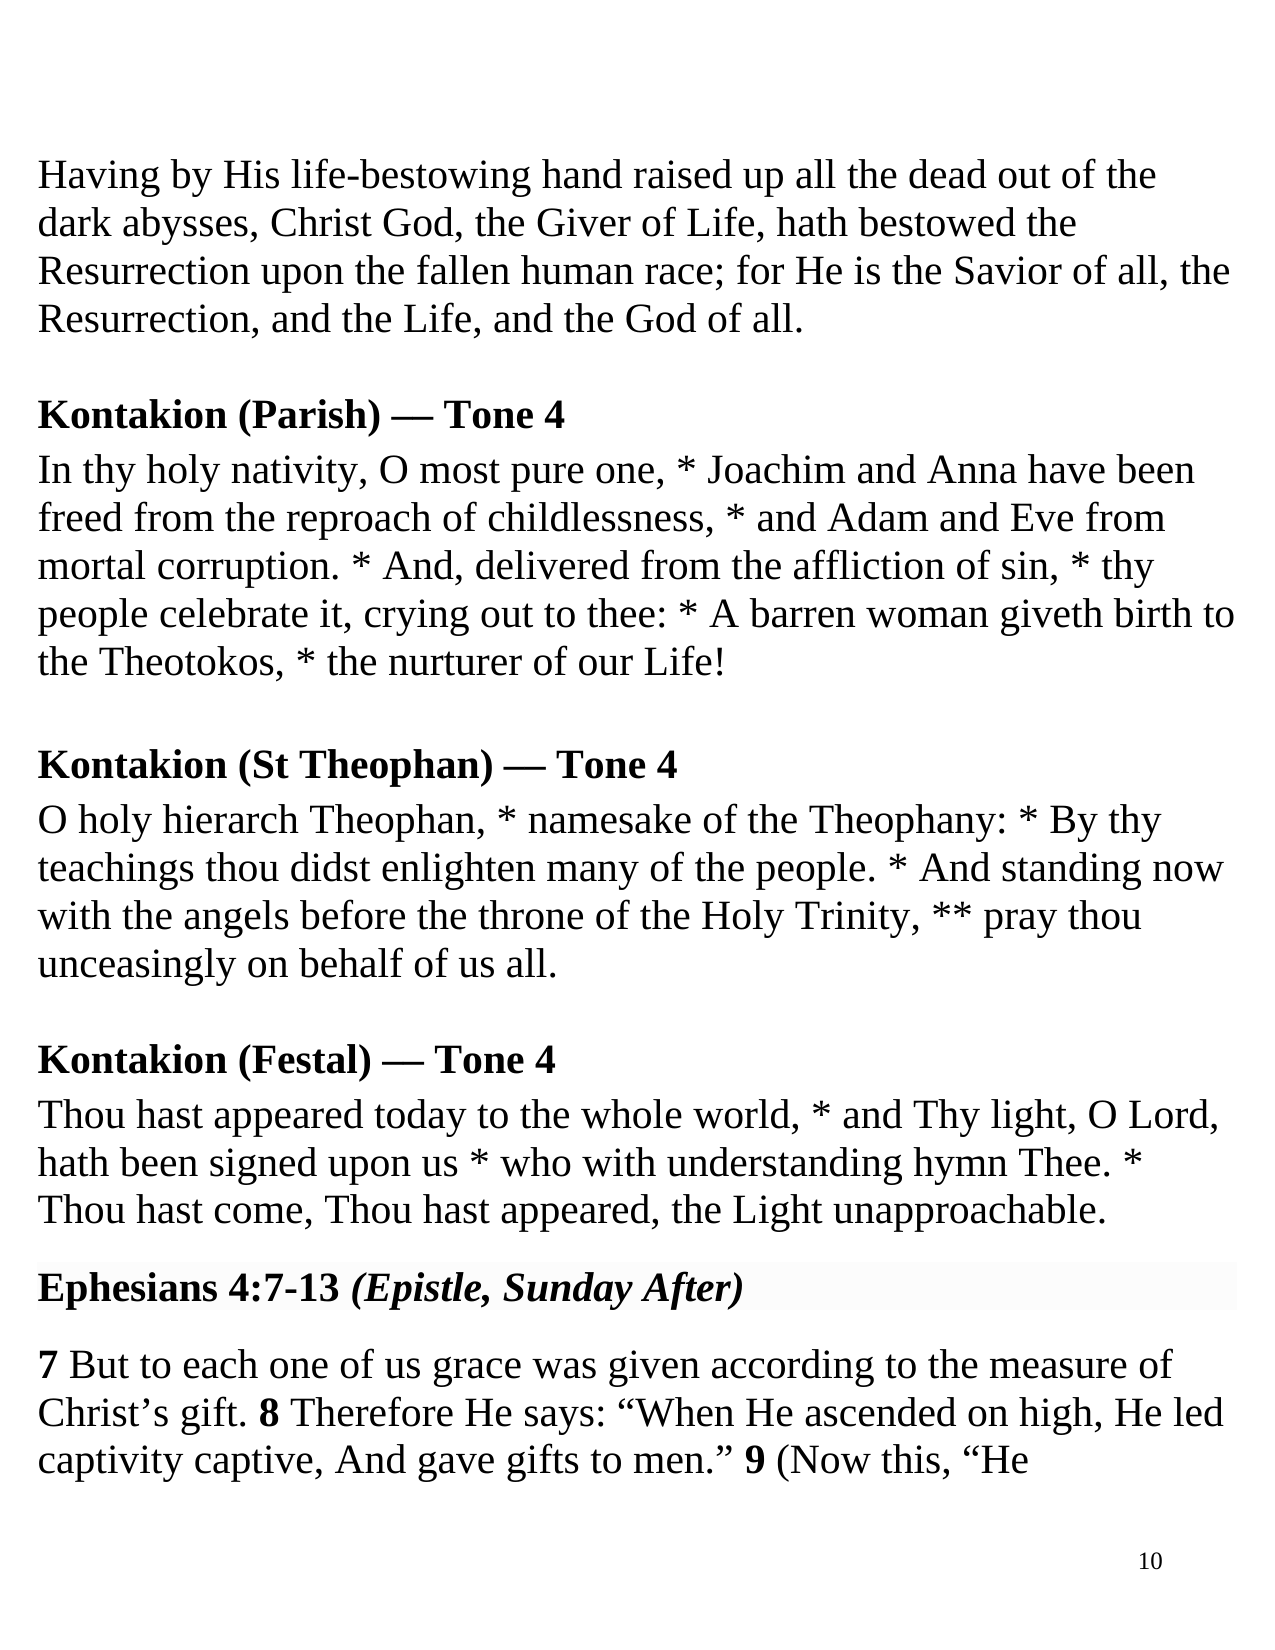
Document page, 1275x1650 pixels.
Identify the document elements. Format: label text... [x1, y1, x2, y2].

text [37, 1339, 1237, 1483]
text Having by His life-bestowing hand raised up all the dead out of the dark abysses, Christ God, the Giver of Life, hath bestowed the Resurrection upon the fallen human race; for He is the Savior of all, the Resurrection, and the Life, and the God of all. [37, 150, 1237, 342]
text O holy hierarch Theophan, * namesake of the Theophany: * By thy teachings thou didst enlighten many of the people. * And standing now with the angels before the throne of the Holy Trinity, ** pray thou unceasingly on behalf of us all. [37, 794, 1237, 986]
text Kontakion (Parish) –– Tone 4 [37, 389, 1237, 437]
text In thy holy nativity, O most pure one, * Joachim and Anna have been freed from the reproach of childlessness, * and Adam and Eve from mortal corruption. * And, delivered from the affliction of sin, * thy people celebrate it, crying out to thee: * A barren woman giveth birth to the Theotokos, * the nurturer of our Life! [37, 445, 1237, 684]
text Kontakion (St Theophan) –– Tone 4 [37, 739, 1237, 787]
subtitle Ephesians 4:7-13 (Epistle, Sunday After) [37, 1262, 1237, 1310]
text Thou hast appeared today to the whole world, * and Thy light, O Lord, hath been signed upon us * who with understanding hymn Thee. * Thou hast come, Thou hast appeared, the Light unapproachable. [37, 1089, 1237, 1233]
text Kontakion (Festal) –– Tone 4 [37, 1034, 1237, 1082]
